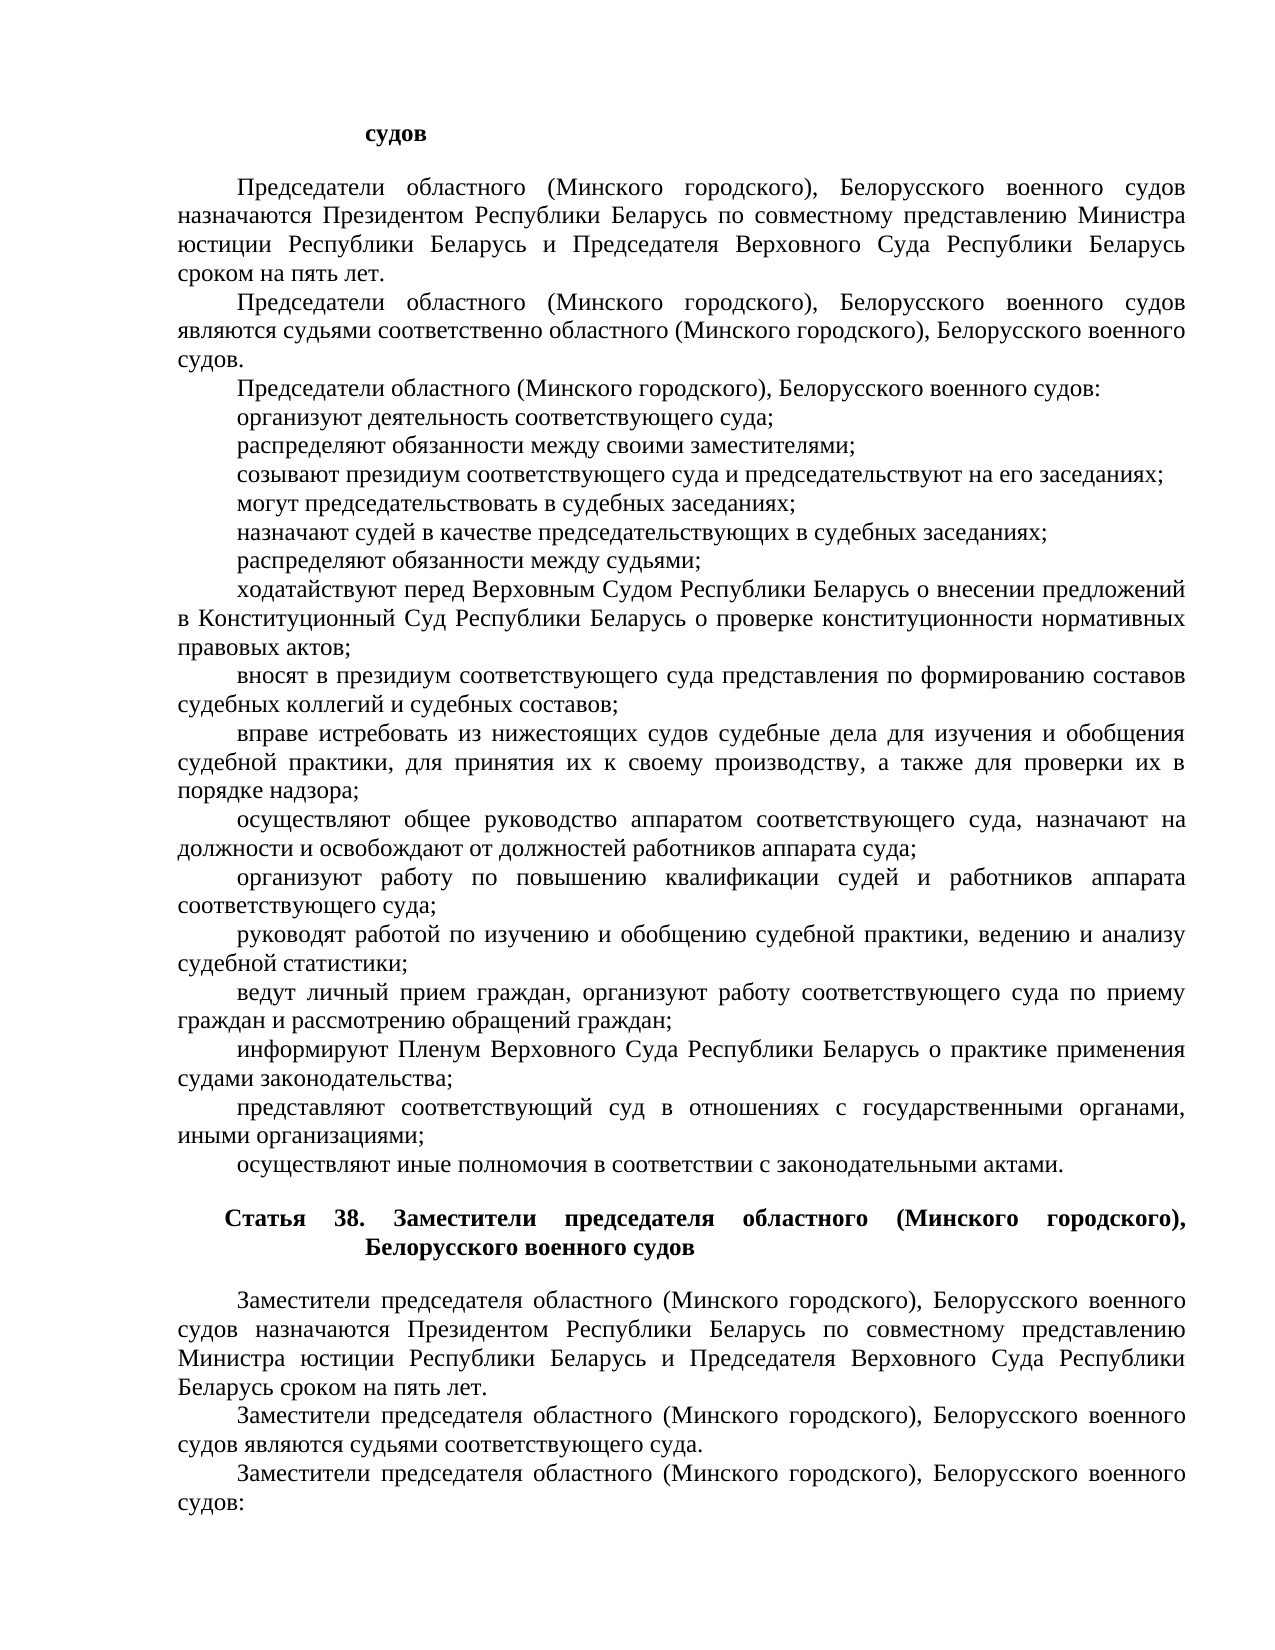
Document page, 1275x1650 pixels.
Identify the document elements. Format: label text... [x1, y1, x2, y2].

text назначают судей в качестве председательствующих в судебных заседаниях; [177, 517, 1186, 546]
text созывают президиум соответствующего суда и председательствуют на его заседаниях; [177, 459, 1186, 488]
text распределяют обязанности между судьями; [177, 546, 1186, 574]
text осуществляют иные полномочия в соответствии с законодательными актами. [177, 1149, 1186, 1178]
text распределяют обязанности между своими заместителями; [177, 431, 1186, 459]
text Заместители председателя областного (Минского городского), Белорусского военного судов назначаются Президентом Республики Беларусь по совместному представлению Министра юстиции Республики Беларусь и Председателя Верховного Суда Республики Беларусь сроком на пять лет. [177, 1286, 1186, 1401]
text Председатели областного (Минского городского), Белорусского военного судов назначаются Президентом Республики Беларусь по совместному представлению Министра юстиции Республики Беларусь и Председателя Верховного Суда Республики Беларусь сроком на пять лет. [177, 172, 1186, 287]
text представляют соответствующий суд в отношениях с государственными органами, иными организациями; [177, 1092, 1186, 1149]
text ходатайствуют перед Верховным Судом Республики Беларусь о внесении предложений в Конституционный Суд Республики Беларусь о проверке конституционности нормативных правовых актов; [177, 574, 1186, 661]
text ведут личный прием граждан, организуют работу соответствующего суда по приему граждан и рассмотрению обращений граждан; [177, 977, 1186, 1034]
text организуют деятельность соответствующего суда; [177, 402, 1186, 431]
text руководят работой по изучению и обобщению судебной практики, ведению и анализу судебной статистики; [177, 919, 1186, 977]
text Председатели областного (Минского городского), Белорусского военного судов: [177, 373, 1186, 402]
text Председатели областного (Минского городского), Белорусского военного судов являются судьями соответственно областного (Минского городского), Белорусского военного судов. [177, 287, 1186, 373]
text могут председательствовать в судебных заседаниях; [177, 488, 1186, 517]
text осуществляют общее руководство аппаратом соответствующего суда, назначают на должности и освобождают от должностей работников аппарата суда; [177, 804, 1186, 862]
text Заместители председателя областного (Минского городского), Белорусского военного судов: [177, 1458, 1186, 1516]
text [224, 118, 1186, 147]
text информируют Пленум Верховного Суда Республики Беларусь о практике применения судами законодательства; [177, 1034, 1186, 1092]
text Заместители председателя областного (Минского городского), Белорусского военного судов являются судьями соответствующего суда. [177, 1401, 1186, 1458]
text организуют работу по повышению квалификации судей и работников аппарата соответствующего суда; [177, 862, 1186, 919]
text вносят в президиум соответствующего суда представления по формированию составов судебных коллегий и судебных составов; [177, 661, 1186, 718]
text Статья 38. Заместители председателя областного (Минского городского), Белорусского военного судов [224, 1203, 1186, 1261]
text вправе истребовать из нижестоящих судов судебные дела для изучения и обобщения судебной практики, для принятия их к своему производству, а также для проверки их в порядке надзора; [177, 718, 1186, 804]
